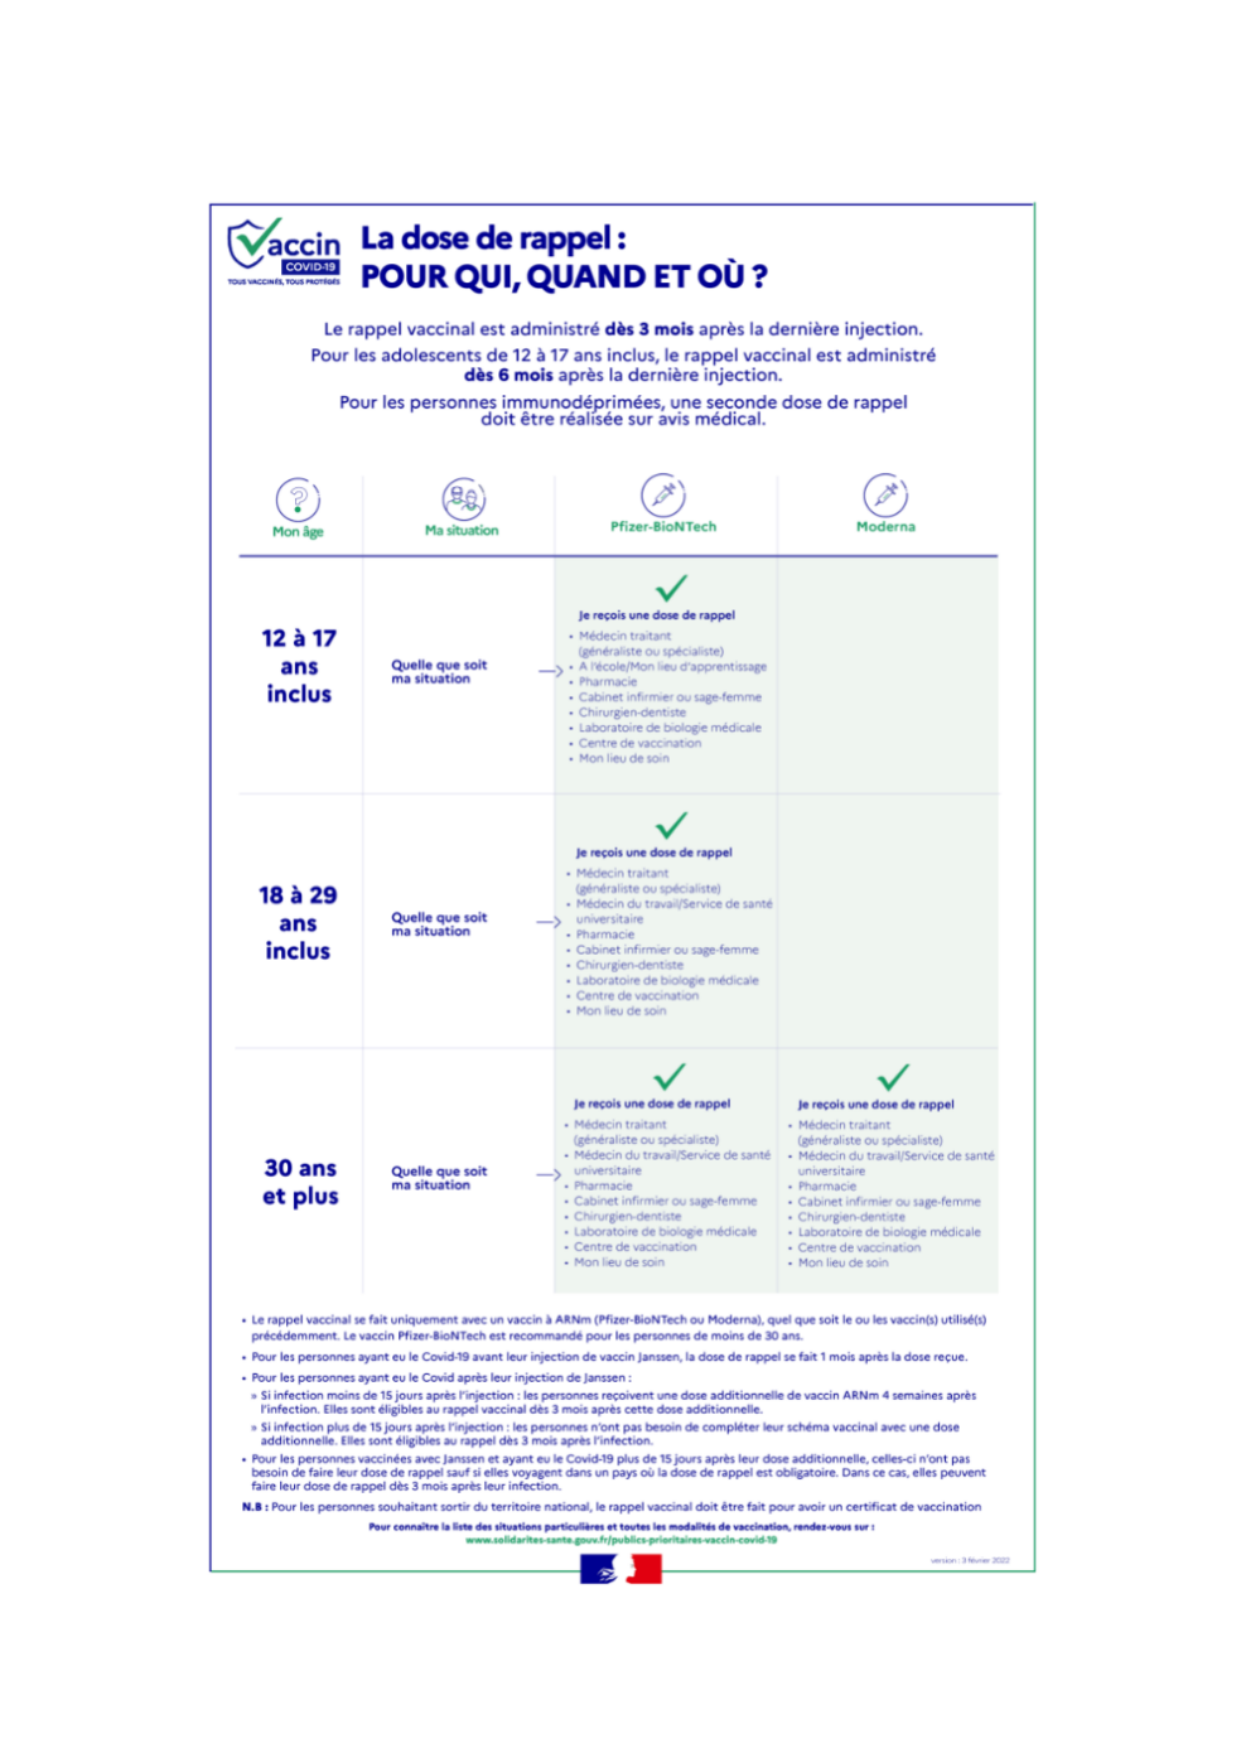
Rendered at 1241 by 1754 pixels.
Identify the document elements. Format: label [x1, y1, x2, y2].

picture [183, 178, 1057, 1598]
